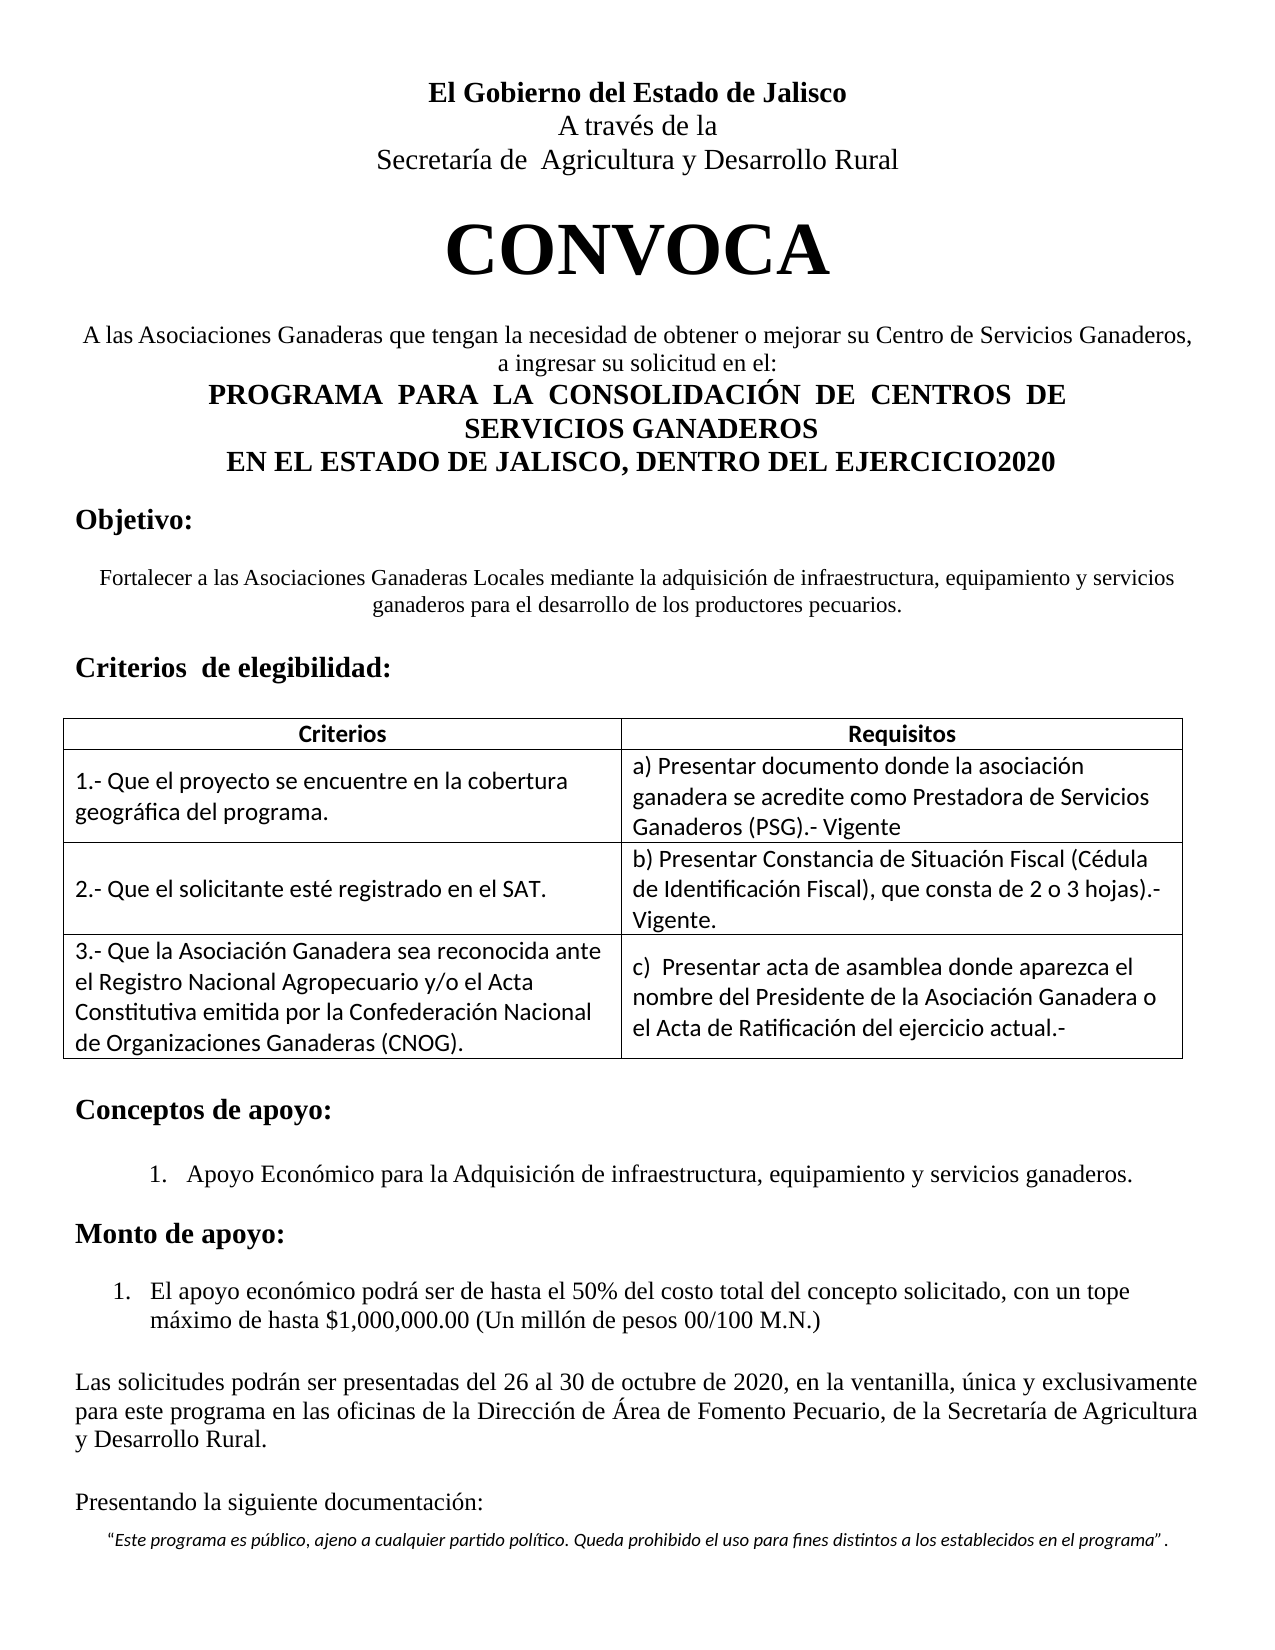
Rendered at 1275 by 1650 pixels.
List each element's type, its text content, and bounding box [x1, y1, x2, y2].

text Secretaría de Agricultura y Desarrollo Rural [75, 142, 1200, 176]
text SERVICIOS GANADEROS [75, 411, 1200, 444]
table_cell 3.- Que la Asociación Ganadera sea reconocida ante el Registro Nacional Agropecuario y/o el Acta Constitutiva emitida por la Confederación Nacional de Organizaciones Ganaderas (CNOG). [64, 935, 621, 1057]
list Apoyo Económico para la Adquisición de infraestructura, equipamiento y servicios ganaderos. [149, 1159, 1200, 1188]
table_cell 2.- Que el solicitante esté registrado en el SAT. [64, 843, 621, 934]
text Las solicitudes podrán ser presentadas del 26 al 30 de octubre de 2020, en la ventanilla, única y exclusivamente para este programa en las oficinas de la Dirección de Área de Fomento Pecuario, de la Secretaría de Agricultura y Desarrollo Rural. [75, 1367, 1200, 1453]
text EN EL ESTADO DE JALISCO, DENTRO DEL EJERCICIO2020 [75, 444, 1200, 478]
table_cell b) Presentar Constancia de Situación Fiscal (Cédula de Identificación Fiscal), que consta de 2 o 3 hojas).- Vigente. [622, 843, 1182, 934]
text PROGRAMA PARA LA CONSOLIDACIÓN DE CENTROS DE [75, 377, 1200, 411]
text A través de la [75, 108, 1200, 142]
table_header Requisitos [622, 719, 1182, 749]
text El Gobierno del Estado de Jalisco [75, 75, 1200, 108]
list El apoyo económico podrá ser de hasta el 50% del costo total del concepto solicitado, con un tope máximo de hasta $1,000,000.00 (Un millón de pesos 00/100 M.N.) [112, 1276, 1200, 1333]
text Objetivo: [75, 502, 1200, 536]
text A las Asociaciones Ganaderas que tengan la necesidad de obtener o mejorar su Centro de Servicios Ganaderos, a ingresar su solicitud en el: [75, 320, 1200, 377]
text Conceptos de apoyo: [75, 1092, 1200, 1126]
text Presentando la siguiente documentación: [75, 1487, 1200, 1516]
text Criterios de elegibilidad: [75, 651, 1200, 684]
table_cell c) Presentar acta de asamblea donde aparezca el nombre del Presidente de la Asociación Ganadera o el Acta de Ratificación del ejercicio actual.- [622, 935, 1182, 1057]
text Monto de apoyo: [75, 1217, 1200, 1250]
text CONVOCA [75, 204, 1200, 291]
table_cell a) Presentar documento donde la asociación ganadera se acredite como Prestadora de Servicios Ganaderos (PSG).- Vigente [622, 750, 1182, 842]
table_cell 1.- Que el proyecto se encuentre en la cobertura geográfica del programa. [64, 750, 621, 842]
text Fortalecer a las Asociaciones Ganaderas Locales mediante la adquisición de infraestructura, equipamiento y servicios ganaderos para el desarrollo de los productores pecuarios. [75, 564, 1200, 617]
table_header Criterios [64, 719, 621, 749]
